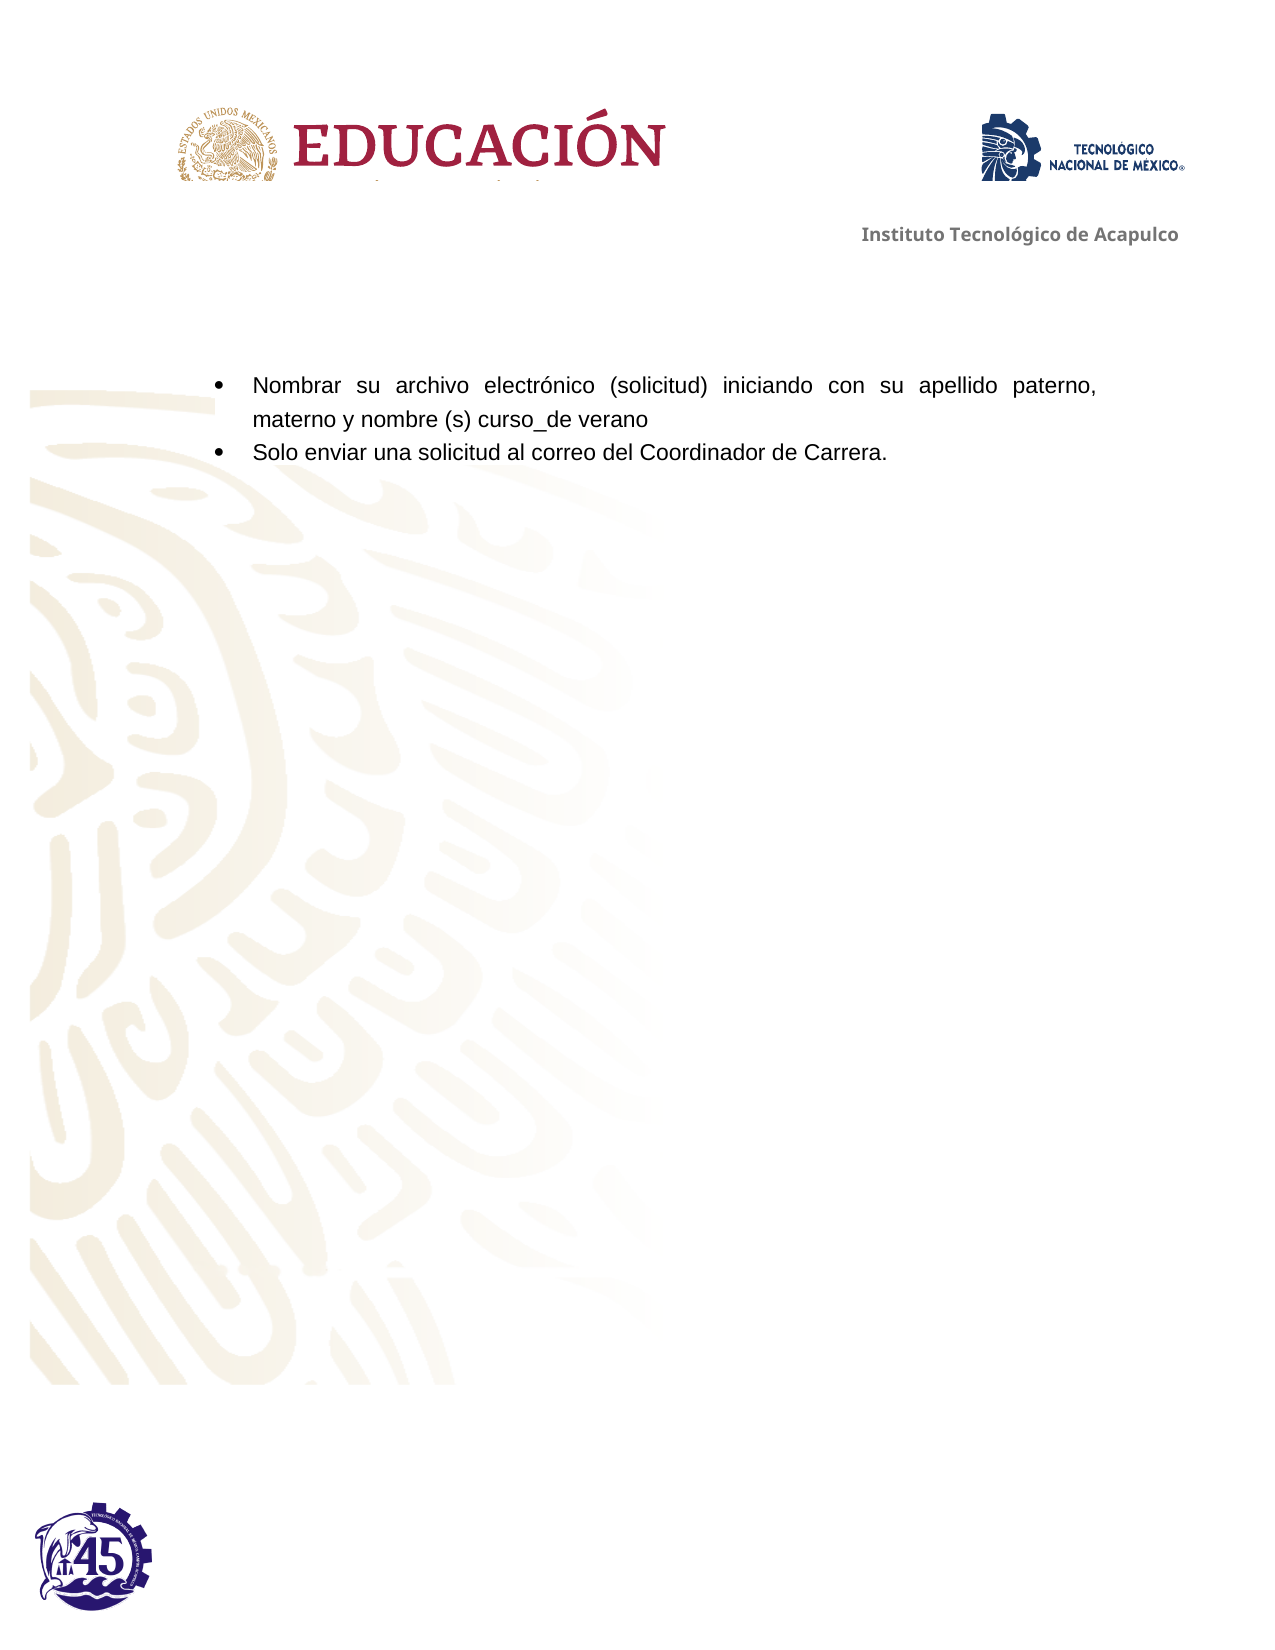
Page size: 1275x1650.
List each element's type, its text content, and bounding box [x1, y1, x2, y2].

picture [32, 1494, 158, 1613]
list Nombrar su archivo electrónico (solicitud) iniciando con su apellido paterno, materno y nombre (s) curso_de verano [215, 365, 1098, 432]
list Solo enviar una solicitud al correo del Coordinador de Carrera. [215, 432, 1098, 465]
picture [29, 181, 1246, 1386]
